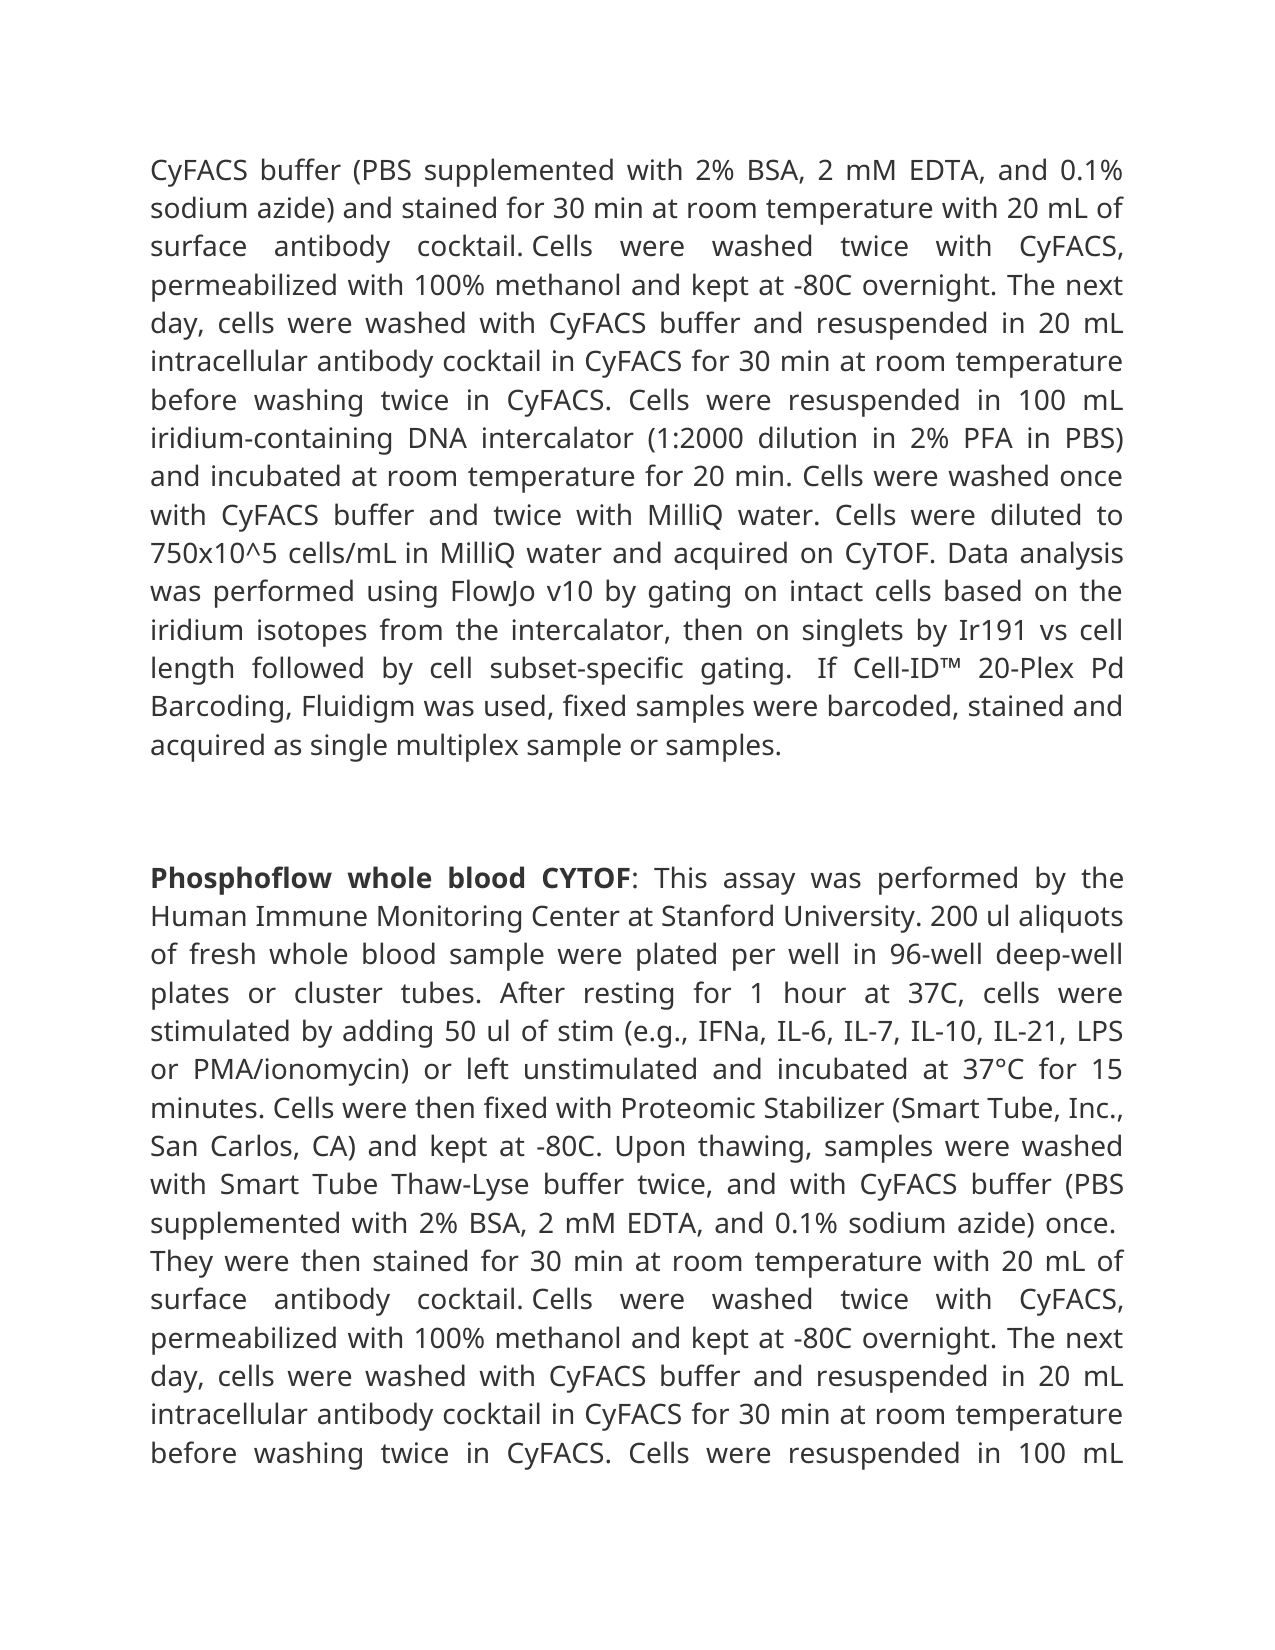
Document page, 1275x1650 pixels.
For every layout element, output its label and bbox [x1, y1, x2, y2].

text [150, 150, 1125, 763]
text [150, 858, 1125, 1471]
